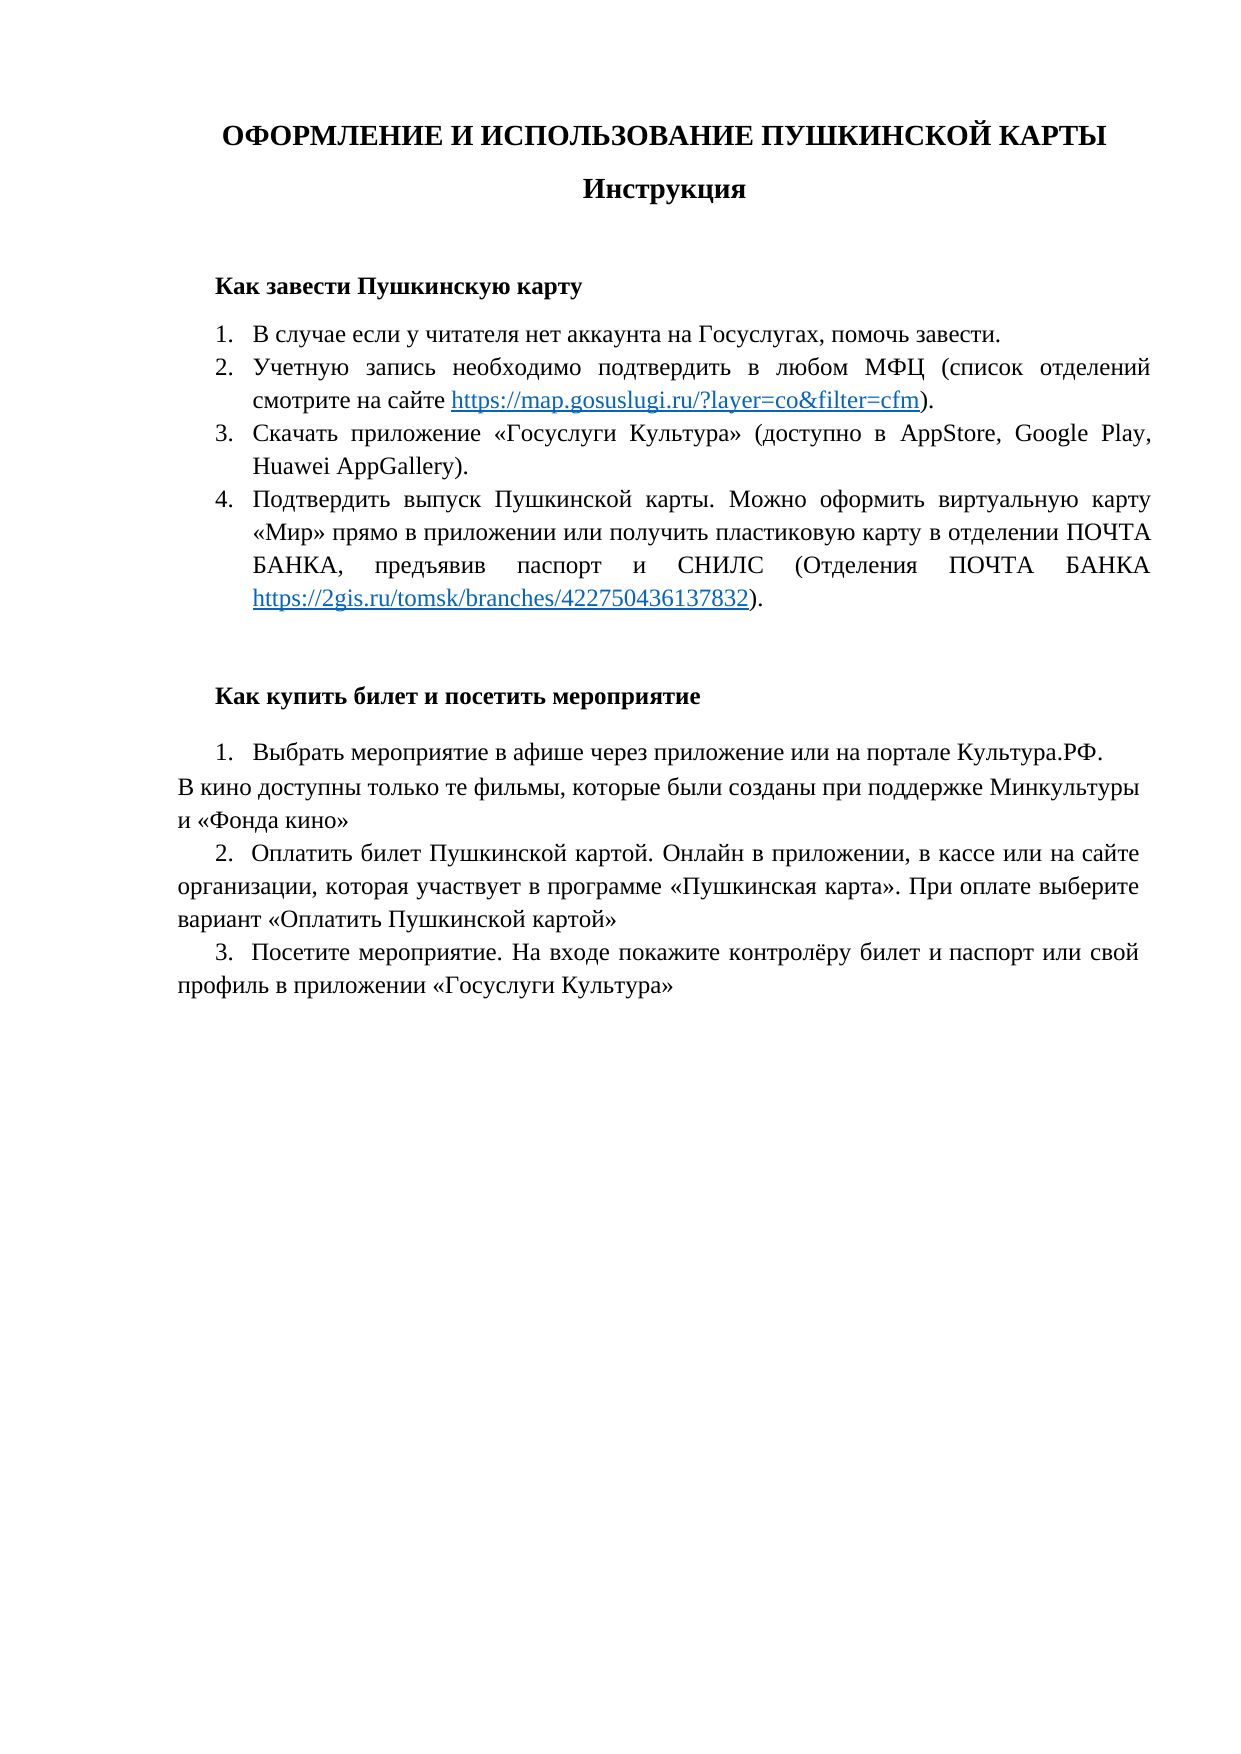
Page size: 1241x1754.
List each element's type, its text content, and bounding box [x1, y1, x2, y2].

list В случае если у читателя нет аккаунта на Госуслугах, помочь завести. [215, 319, 1152, 348]
text Инструкция [177, 171, 1152, 204]
text Как купить билет и посетить мероприятие [215, 681, 1152, 709]
list Подтвердить выпуск Пушкинской карты. Можно оформить виртуальную карту «Мир» прямо в приложении или получить пластиковую карту в отделении ПОЧТА БАНКА, предъявив паспорт и СНИЛС (Отделения ПОЧТА БАНКА https://2gis.ru/tomsk/branches/422750436137832). [215, 484, 1152, 612]
subtitle Посетите мероприятие. На входе покажите контролёру билет и паспорт или свой профиль в приложении «Госуслуги Культура» [177, 937, 1139, 999]
text ОФОРМЛЕНИЕ И ИСПОЛЬЗОВАНИЕ ПУШКИНСКОЙ КАРТЫ [177, 118, 1152, 152]
text В кино доступны только те фильмы, которые были созданы при поддержке Минкультуры и «Фонда кино» [177, 772, 1152, 834]
text Как завести Пушкинскую карту [215, 271, 1152, 300]
list Скачать приложение «Госуслуги Культура» (доступно в AppStore, Google Play, Huawei AppGallery). [215, 418, 1152, 480]
subtitle Выбрать мероприятие в афише через приложение или на портале Культура.РФ. [215, 728, 1139, 766]
list Учетную запись необходимо подтвердить в любом МФЦ (список отделений смотрите на сайте https://map.gosuslugi.ru/?layer=co&filter=cfm). [215, 352, 1152, 414]
subtitle Оплатить билет Пушкинской картой. Онлайн в приложении, в кассе или на сайте организации, которая участвует в программе «Пушкинская карта». При оплате выберите вариант «Оплатить Пушкинской картой» [177, 838, 1139, 933]
